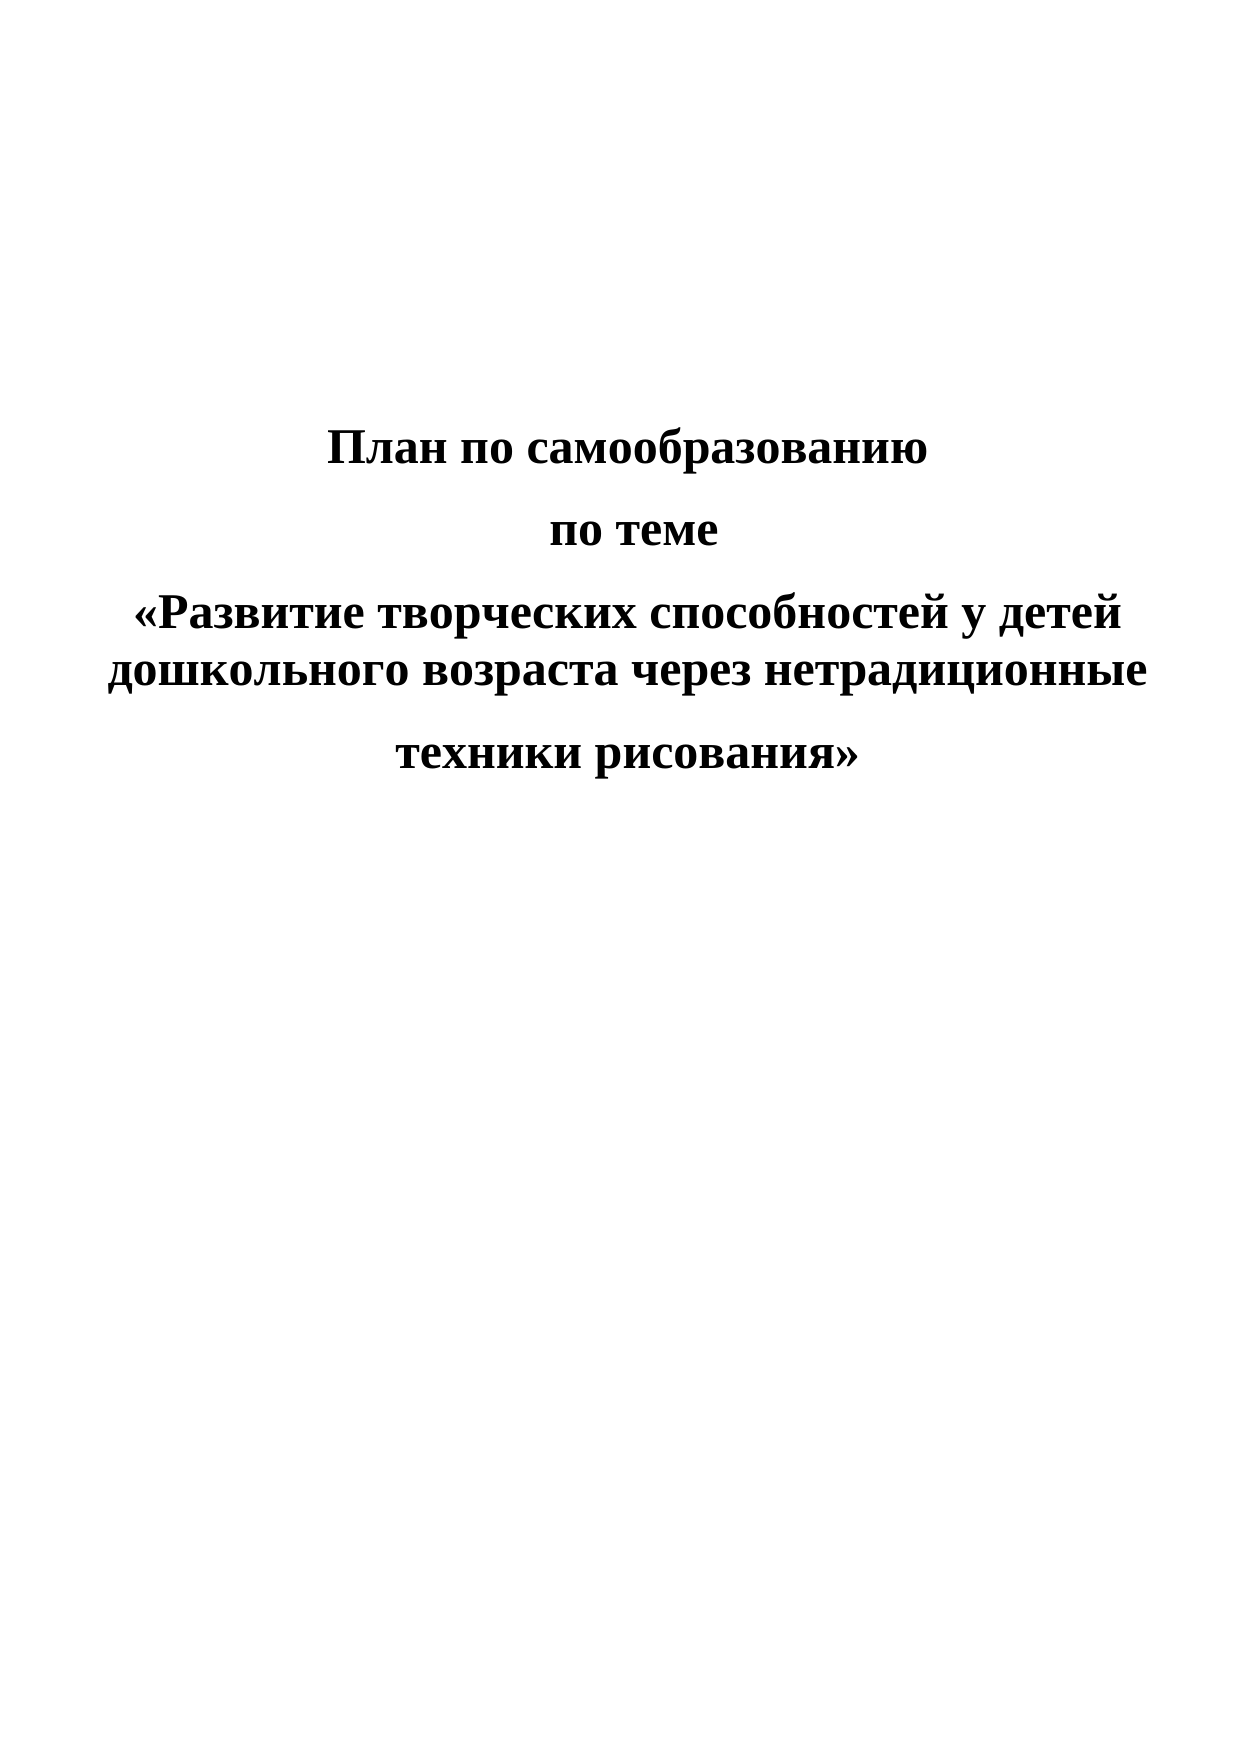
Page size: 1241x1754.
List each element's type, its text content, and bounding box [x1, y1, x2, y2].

text План по самообразованию [103, 417, 1152, 474]
text техники рисования» [103, 722, 1152, 779]
text по теме [103, 499, 1152, 557]
text «Развитие творческих способностей у детей дошкольного возраста через нетрадиционные [103, 582, 1152, 697]
